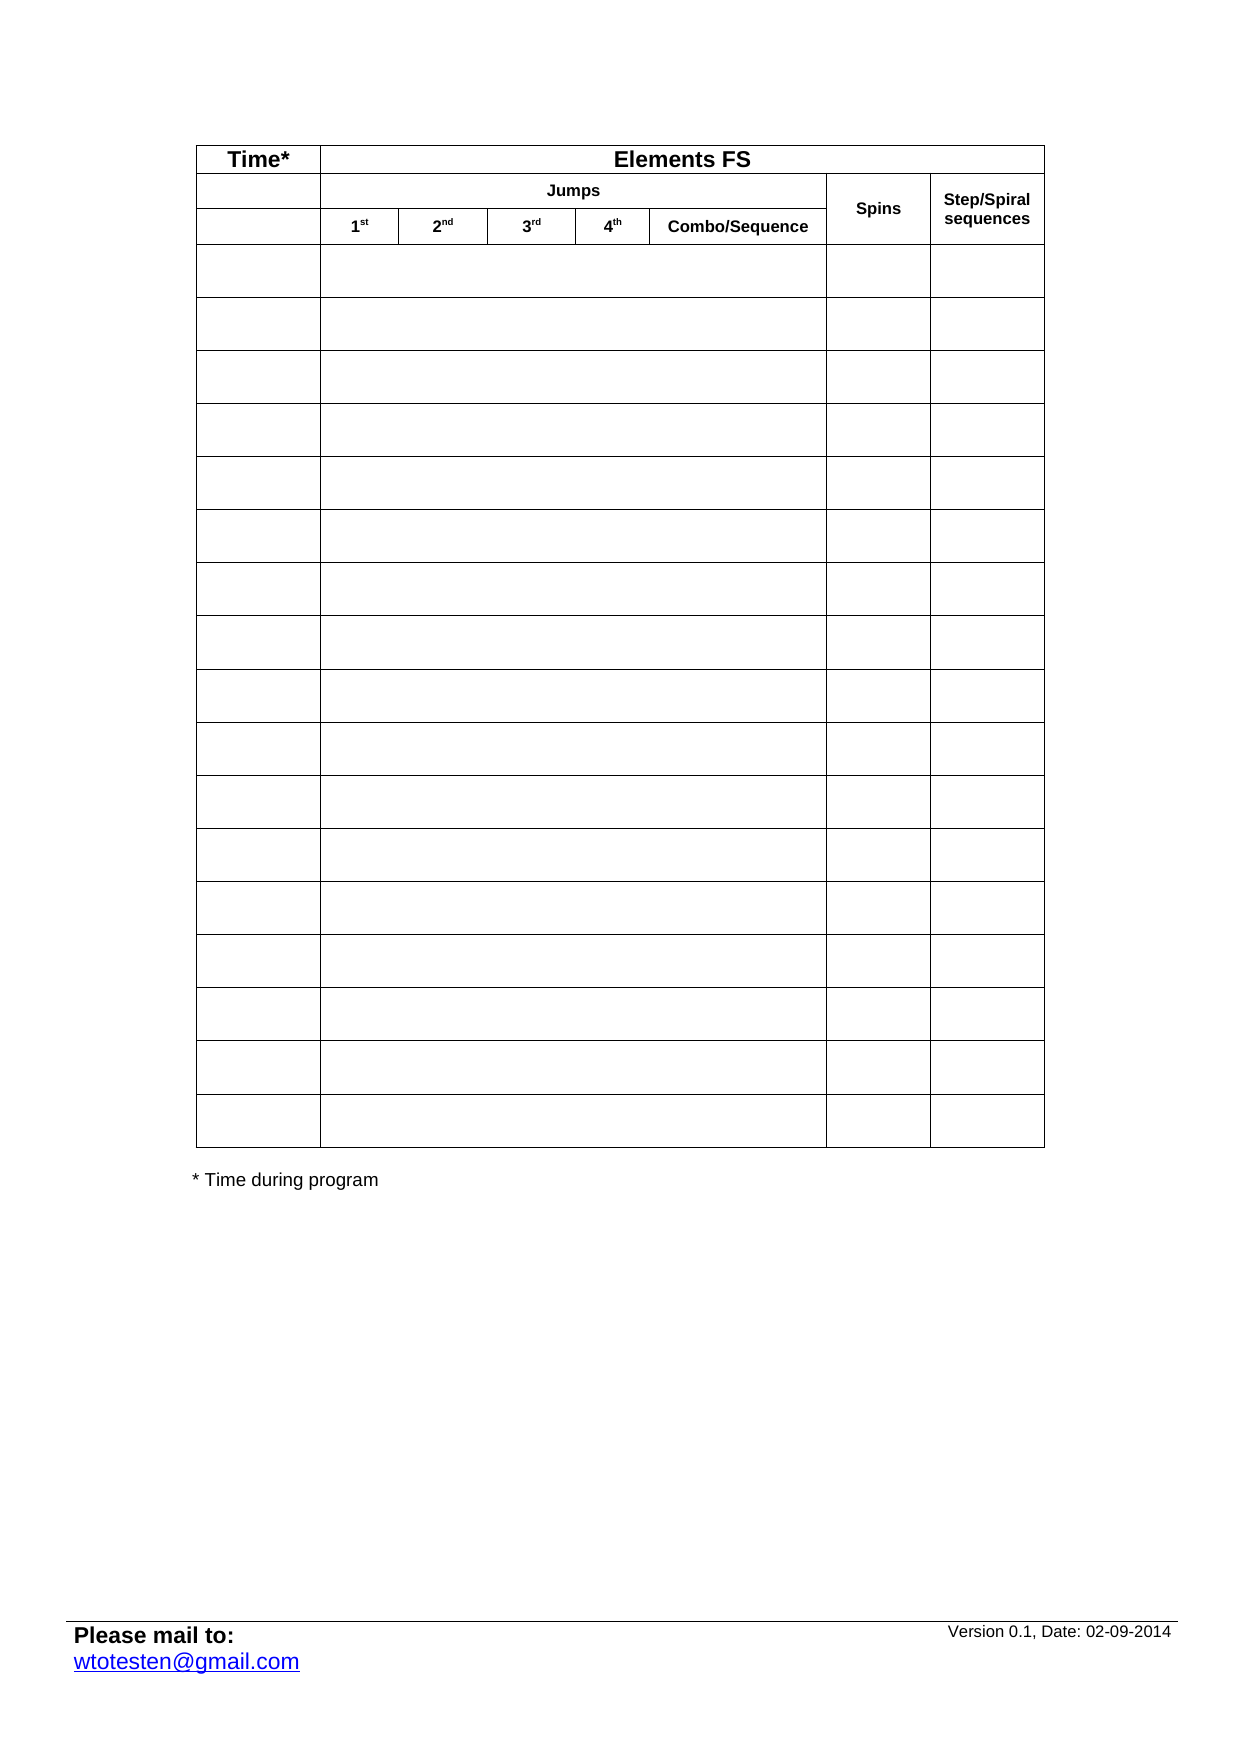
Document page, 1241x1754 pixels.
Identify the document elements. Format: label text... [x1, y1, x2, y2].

table_cell [487, 670, 576, 722]
table_cell [576, 1041, 649, 1093]
table_cell Step/Spiral sequences [931, 174, 1044, 243]
table_cell [576, 404, 649, 456]
table_cell Combo/Sequence [650, 209, 826, 243]
table_cell [650, 1095, 826, 1147]
table_cell [197, 351, 320, 403]
table_cell [321, 988, 398, 1040]
table_cell [321, 882, 398, 934]
table_cell [321, 404, 398, 456]
table_cell [576, 457, 649, 509]
table_cell [931, 776, 1044, 828]
table_cell [321, 245, 398, 297]
table_cell [399, 882, 487, 934]
table_cell [487, 563, 576, 615]
table_cell [399, 404, 487, 456]
table_cell [650, 776, 826, 828]
table_cell [576, 351, 649, 403]
table_cell [399, 935, 487, 987]
table_cell [321, 616, 398, 668]
table_cell [487, 1095, 576, 1147]
table_cell [827, 1095, 930, 1147]
table_cell [576, 723, 649, 775]
table_cell [197, 245, 320, 297]
table_cell [650, 988, 826, 1040]
table_cell [576, 670, 649, 722]
table_cell [650, 1041, 826, 1093]
table_cell [197, 935, 320, 987]
table_cell [650, 935, 826, 987]
table_cell [321, 776, 398, 828]
table_cell [650, 829, 826, 881]
table_cell [650, 510, 826, 562]
table_cell [487, 298, 576, 350]
table_cell [827, 457, 930, 509]
table_cell [650, 882, 826, 934]
table_cell [650, 563, 826, 615]
table_cell [399, 298, 487, 350]
table_cell [576, 298, 649, 350]
table_cell [487, 776, 576, 828]
table_cell [399, 457, 487, 509]
table_cell [197, 510, 320, 562]
table_cell [576, 776, 649, 828]
table_cell [197, 1041, 320, 1093]
table_cell [827, 245, 930, 297]
table_header Elements FS [321, 146, 1044, 173]
table_cell [399, 829, 487, 881]
table_cell 4th [576, 209, 649, 243]
table_cell [487, 829, 576, 881]
table_cell Jumps [321, 174, 826, 208]
table_cell [931, 670, 1044, 722]
table_cell [197, 174, 320, 208]
table_cell [650, 404, 826, 456]
table_cell [931, 829, 1044, 881]
table_cell [827, 563, 930, 615]
table_cell [576, 1095, 649, 1147]
table_cell [321, 935, 398, 987]
table_cell [827, 616, 930, 668]
table_cell [827, 404, 930, 456]
table_cell [321, 670, 398, 722]
table_cell [931, 935, 1044, 987]
table_cell [487, 457, 576, 509]
table_cell [399, 670, 487, 722]
table_cell [931, 616, 1044, 668]
table_cell [399, 776, 487, 828]
table_cell [321, 829, 398, 881]
table_cell [197, 670, 320, 722]
table_cell [931, 723, 1044, 775]
table_cell [827, 935, 930, 987]
table_cell [650, 723, 826, 775]
table_cell [399, 351, 487, 403]
table_cell [197, 723, 320, 775]
table_cell [197, 882, 320, 934]
table_cell [197, 209, 320, 243]
text * Time during program [118, 1169, 1122, 1191]
table_cell [931, 245, 1044, 297]
table_cell [576, 245, 649, 297]
table_cell [321, 457, 398, 509]
table_cell [650, 351, 826, 403]
table_cell [197, 988, 320, 1040]
table_cell [650, 298, 826, 350]
table_cell [399, 1095, 487, 1147]
table_cell [650, 616, 826, 668]
table_cell [197, 616, 320, 668]
table_cell [487, 988, 576, 1040]
table_cell [827, 776, 930, 828]
table_cell [197, 404, 320, 456]
table_cell [399, 723, 487, 775]
table_cell [827, 723, 930, 775]
table_cell [197, 298, 320, 350]
table_cell [487, 723, 576, 775]
table_cell [399, 988, 487, 1040]
table_cell [827, 882, 930, 934]
table_cell [576, 988, 649, 1040]
table_cell [827, 351, 930, 403]
table_cell [931, 404, 1044, 456]
table_cell [399, 510, 487, 562]
table_cell [576, 882, 649, 934]
table_cell 3rd [488, 209, 575, 243]
table_cell [931, 563, 1044, 615]
table_cell [650, 670, 826, 722]
table_cell [321, 1095, 398, 1147]
table_cell [576, 563, 649, 615]
table_cell [399, 1041, 487, 1093]
table_cell [487, 510, 576, 562]
table_cell [931, 882, 1044, 934]
table_cell [576, 935, 649, 987]
table_cell [399, 563, 487, 615]
table_cell [321, 563, 398, 615]
table_cell [487, 404, 576, 456]
table_cell [650, 245, 826, 297]
table_cell [650, 457, 826, 509]
table_cell [487, 1041, 576, 1093]
table_cell [197, 829, 320, 881]
table_cell [321, 298, 398, 350]
table_cell [576, 829, 649, 881]
table_cell [827, 670, 930, 722]
table_cell [487, 245, 576, 297]
table_cell [197, 563, 320, 615]
table_header Time* [197, 146, 320, 173]
table_cell [931, 988, 1044, 1040]
table_cell [827, 510, 930, 562]
table_cell 2nd [399, 209, 487, 243]
table_cell [931, 298, 1044, 350]
table_cell Spins [827, 174, 930, 243]
table_cell [321, 1041, 398, 1093]
table_cell [827, 988, 930, 1040]
table_cell [931, 351, 1044, 403]
table_cell [197, 1095, 320, 1147]
table_cell [487, 935, 576, 987]
table_cell [399, 616, 487, 668]
table_cell [321, 351, 398, 403]
table_cell [931, 457, 1044, 509]
table_cell [931, 1041, 1044, 1093]
table_cell [321, 510, 398, 562]
table_cell [399, 245, 487, 297]
table_cell [931, 510, 1044, 562]
table_cell 1st [321, 209, 398, 243]
table_cell [197, 776, 320, 828]
table_cell [487, 351, 576, 403]
table_cell [487, 882, 576, 934]
table_cell [931, 1095, 1044, 1147]
table_cell [576, 616, 649, 668]
table_cell [827, 829, 930, 881]
table_cell [827, 298, 930, 350]
table_cell [827, 1041, 930, 1093]
table_cell [487, 616, 576, 668]
table_cell [576, 510, 649, 562]
table_cell [197, 457, 320, 509]
table_cell [321, 723, 398, 775]
